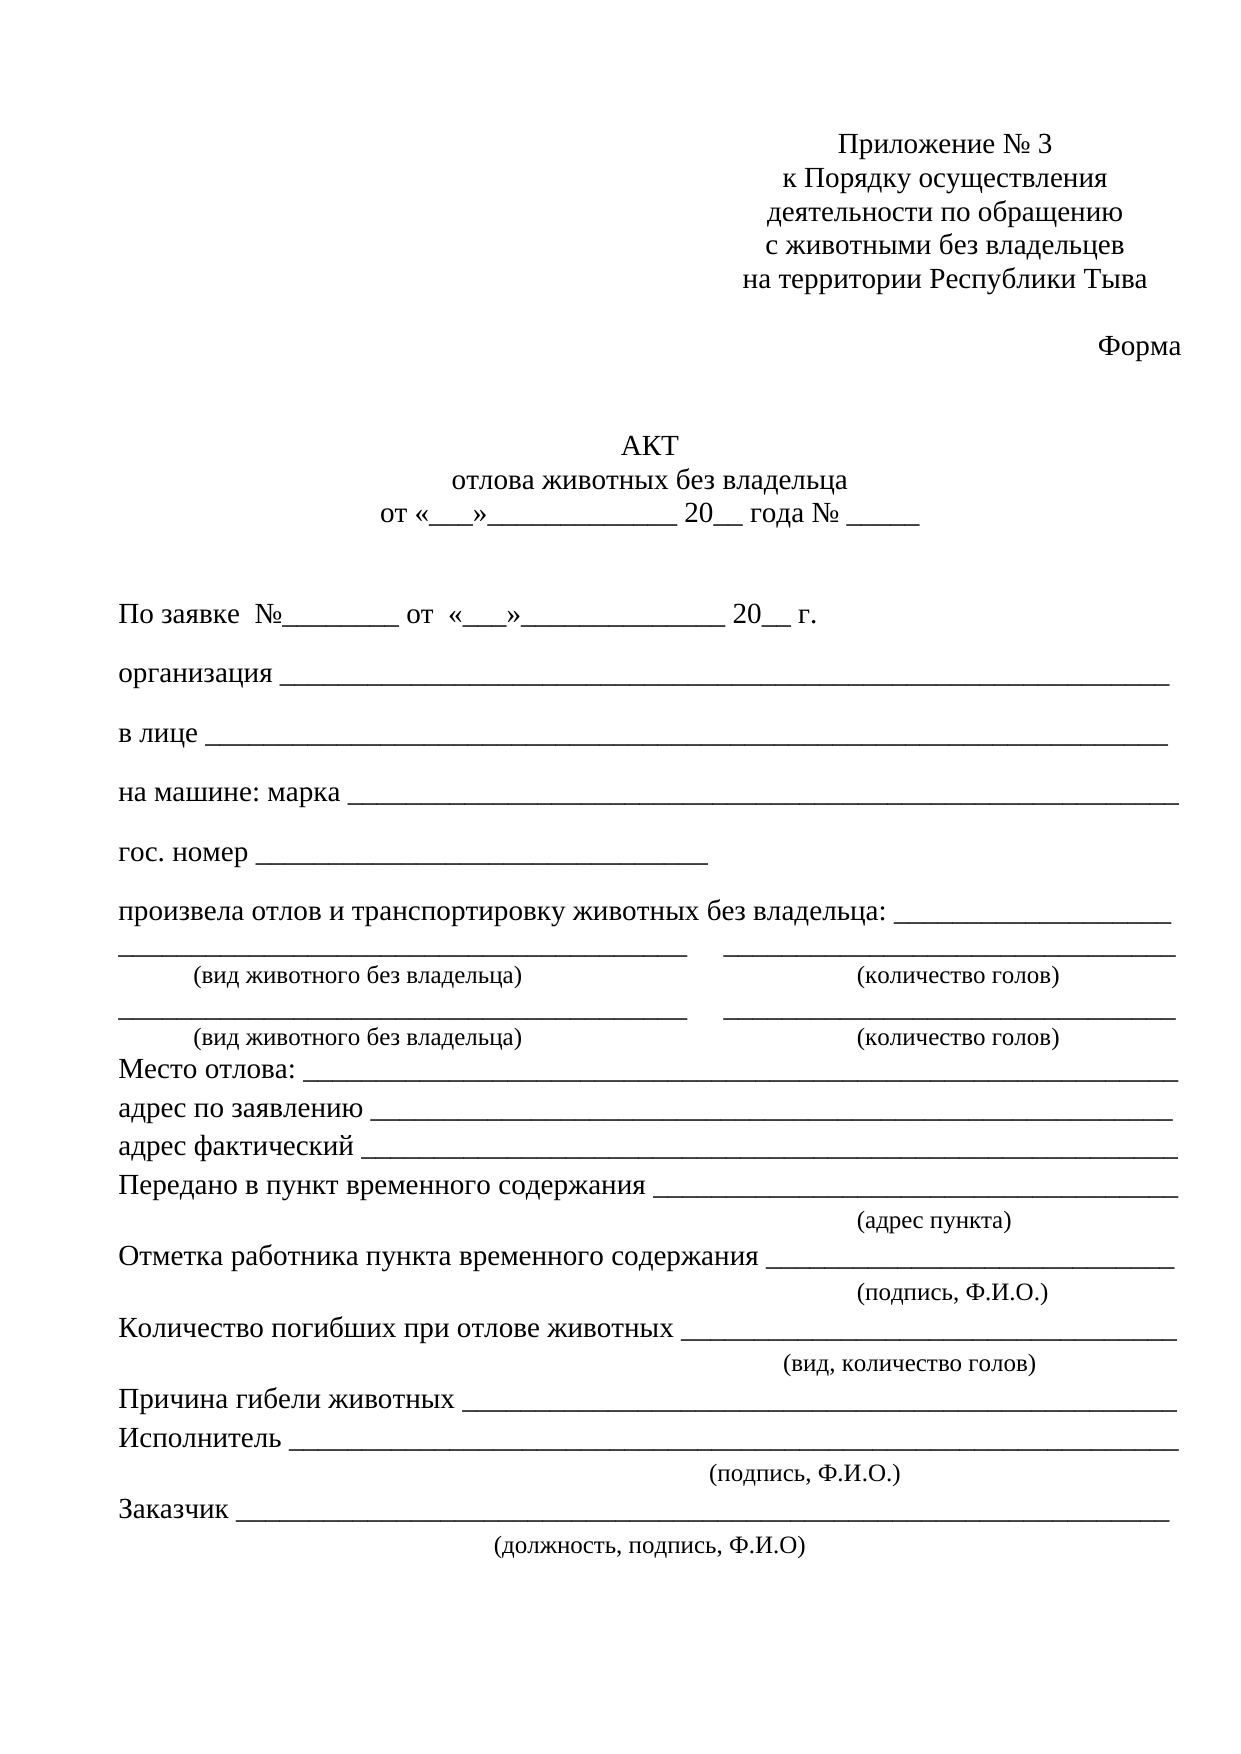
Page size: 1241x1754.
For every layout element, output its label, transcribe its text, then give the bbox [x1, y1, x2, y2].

text в лице __________________________________________________________________ [118, 715, 1181, 748]
text (вид животного без владельца) (количество голов) [118, 1022, 1181, 1051]
text (адрес пункта) [783, 1205, 1181, 1234]
text Количество погибших при отлове животных __________________________________ [118, 1310, 1181, 1343]
text отлова животных без владельца [118, 462, 1181, 496]
text (вид, количество голов) [709, 1348, 1181, 1377]
text произвела отлов и транспортировку животных без владельца: ___________________ [118, 893, 1181, 927]
text _______________________________________ _______________________________ [118, 989, 1181, 1022]
text к Порядку осуществления [709, 160, 1181, 194]
text (вид животного без владельца) (количество голов) [118, 960, 1181, 989]
text Форма [118, 328, 1181, 361]
text с животными без владельцев [709, 227, 1181, 261]
text организация _____________________________________________________________ [118, 656, 1181, 689]
text Приложение № 3 [709, 127, 1181, 160]
text Место отлова: ____________________________________________________________ [118, 1051, 1181, 1085]
text деятельности по обращению [709, 194, 1181, 227]
text _______________________________________ _______________________________ [118, 927, 1181, 960]
text (подпись, Ф.И.О.) [709, 1458, 1181, 1487]
text По заявке №________ от «___»______________ 20__ г. [118, 596, 1181, 630]
text (подпись, Ф.И.О.) [783, 1277, 1181, 1306]
text на территории Республики Тыва [709, 261, 1181, 294]
text гос. номер _______________________________ [118, 834, 1181, 867]
text АКТ [118, 428, 1181, 462]
text адрес фактический ________________________________________________________ [118, 1128, 1181, 1162]
text адрес по заявлению _______________________________________________________ [118, 1090, 1181, 1123]
text Причина гибели животных _________________________________________________ [118, 1381, 1181, 1415]
text Передано в пункт временного содержания ____________________________________ [118, 1167, 1181, 1200]
text на машине: марка _________________________________________________________ [118, 774, 1181, 808]
text Исполнитель _____________________________________________________________ [118, 1420, 1181, 1453]
text (должность, подпись, Ф.И.О) [118, 1530, 1181, 1559]
text Отметка работника пункта временного содержания ____________________________ [118, 1238, 1181, 1272]
text от «___»_____________ 20__ года № _____ [118, 496, 1181, 529]
text Заказчик ________________________________________________________________ [118, 1492, 1181, 1525]
